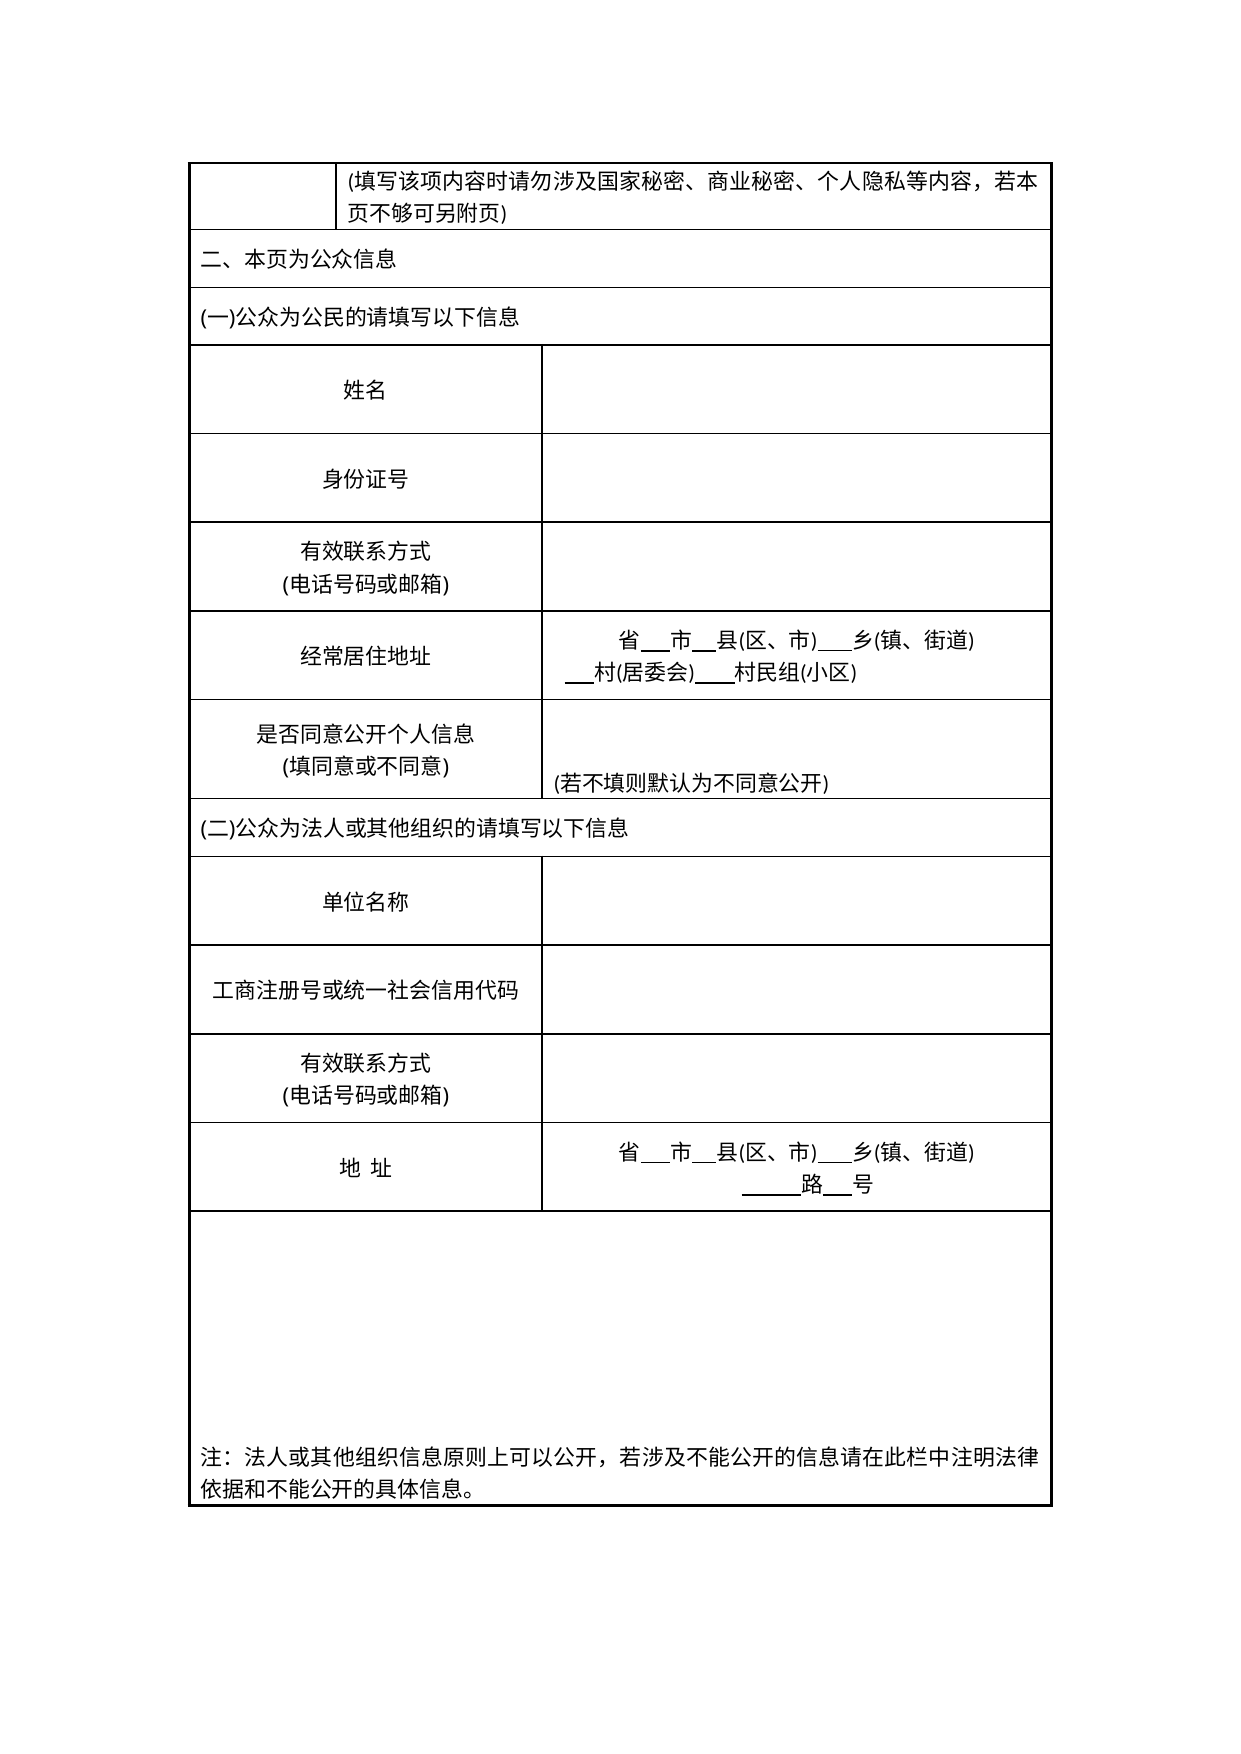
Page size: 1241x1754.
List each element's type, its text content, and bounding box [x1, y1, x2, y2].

table_cell 身份证号 [191, 434, 541, 521]
table_cell 单位名称 [191, 857, 541, 944]
table_cell [543, 946, 1050, 1033]
table_cell (若不填则默认为不同意公开) [543, 700, 1050, 798]
table_cell 二、本页为公众信息 [191, 230, 1050, 286]
table_cell 有效联系方式 (电话号码或邮箱) [191, 523, 541, 610]
table_cell 有效联系方式 (电话号码或邮箱) [191, 1035, 541, 1121]
table_cell 是否同意公开个人信息 (填同意或不同意) [191, 700, 541, 798]
table_cell [543, 523, 1050, 610]
table_cell (二)公众为法人或其他组织的请填写以下信息 [191, 799, 1050, 856]
table_cell 注：法人或其他组织信息原则上可以公开，若涉及不能公开的信息请在此栏中注明法律依据和不能公开的具体信息。 [191, 1212, 1050, 1504]
table_cell [543, 1035, 1050, 1121]
table_cell 省 市 县(区、市) 乡(镇、街道) 路 号 [543, 1123, 1050, 1210]
table_cell 省 市 县(区、市) 乡(镇、街道) 村(居委会) 村民组(小区) [543, 612, 1050, 698]
table_cell 工商注册号或统一社会信用代码 [191, 946, 541, 1033]
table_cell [191, 164, 335, 228]
table_cell [543, 346, 1050, 433]
table_cell 地 址 [191, 1123, 541, 1210]
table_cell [337, 164, 1050, 228]
table_cell 经常居住地址 [191, 612, 541, 698]
table_cell (一)公众为公民的请填写以下信息 [191, 288, 1050, 344]
table_cell [543, 434, 1050, 521]
table_cell 姓名 [191, 346, 541, 433]
table_cell [543, 857, 1050, 944]
